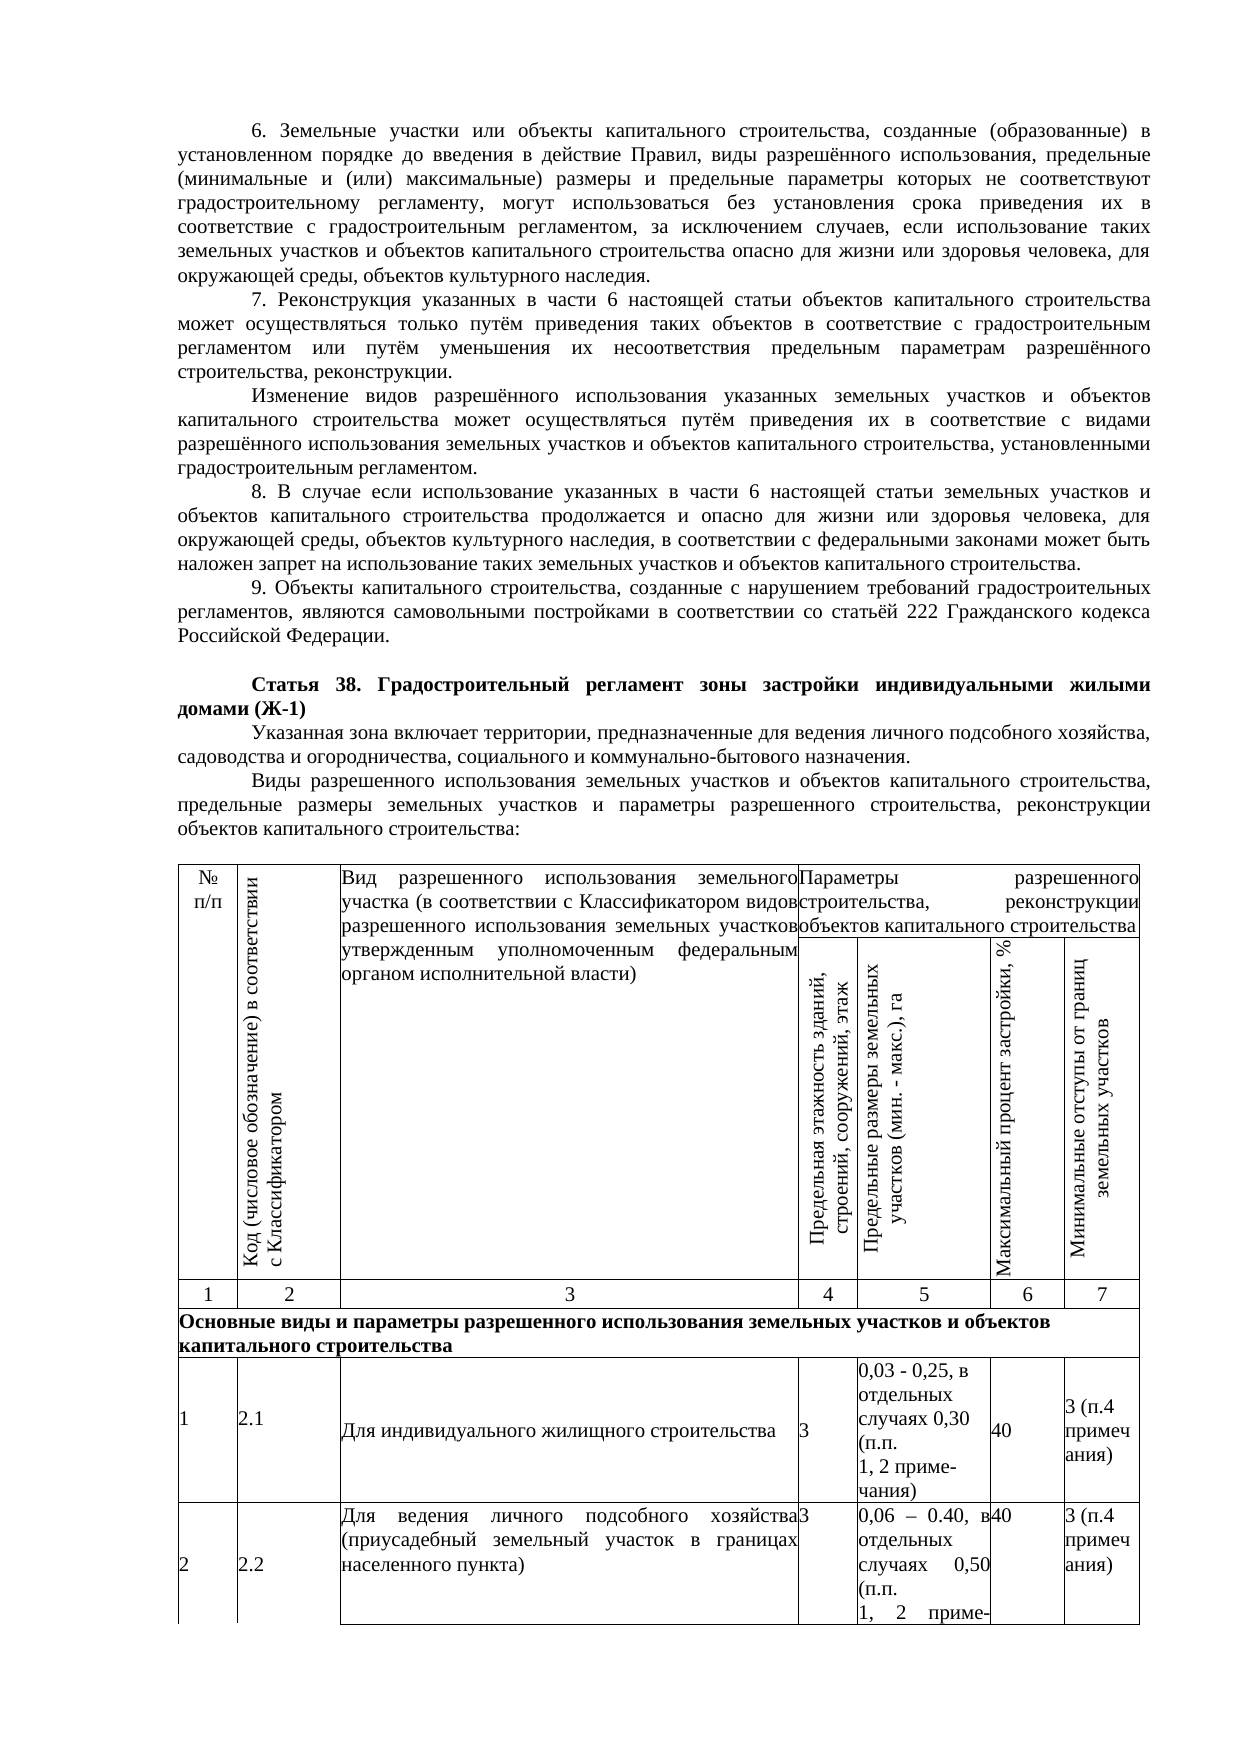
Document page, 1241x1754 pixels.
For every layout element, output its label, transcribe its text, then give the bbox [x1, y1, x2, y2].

table_cell Максимальный процент застройки, % [991, 938, 1064, 1279]
text 7. Реконструкция указанных в части 6 настоящей статьи объектов капитального строительства может осуществляться только путём приведения таких объектов в соответствие с градостроительным регламентом или путём уменьшения их несоответствия предельным параметрам разрешённого строительства, реконструкции. [177, 287, 1152, 383]
text 6. Земельные участки или объекты капитального строительства, созданные (образованные) в установленном порядке до введения в действие Правил, виды разрешённого использования, предельные (минимальные и (или) максимальные) размеры и предельные параметры которых не соответствуют градостроительному регламенту, могут использоваться без установления срока приведения их в соответствие с градостроительным регламентом, за исключением случаев, если использование таких земельных участков и объектов капитального строительства опасно для жизни или здоровья человека, для окружающей среды, объектов культурного наследия. [177, 118, 1152, 287]
table_cell Минимальные отступы от границ земельных участков [1065, 938, 1139, 1279]
text 9. Объекты капитального строительства, созданные с нарушением требований градостроительных регламентов, являются самовольными постройками в соответствии со статьёй 222 Гражданского кодекса Российской Федерации. [177, 575, 1152, 647]
table_cell 0,06 – 0.40, в отдельных случаях 0,50 (п.п. 1, 2 приме- чания) [858, 1503, 990, 1624]
table_cell 3 [799, 1358, 857, 1502]
table_cell 2.2 [237, 1503, 340, 1624]
table_cell 40 [991, 1358, 1064, 1502]
table_cell 1 [179, 1358, 237, 1502]
table_cell 3 (п.4 примечания) [1065, 1503, 1139, 1624]
table_cell 2 [179, 1503, 237, 1624]
table_cell Предельная этажность зданий, строений, сооружений, этаж [799, 938, 857, 1279]
table_cell 6 [991, 1280, 1064, 1308]
text Статья 38. Градостроительный регламент зоны застройки индивидуальными жилыми домами (Ж-1) [177, 672, 1152, 720]
table_cell 7 [1065, 1280, 1139, 1308]
table_cell 4 [799, 1280, 857, 1308]
table_cell 0,03 - 0,25, в отдельных случаях 0,30 (п.п. 1, 2 приме-чания) [858, 1358, 990, 1502]
table_cell Для ведения личного подсобного хозяйства (приусадебный земельный участок в границах населенного пункта) [341, 1503, 798, 1624]
text 8. В случае если использование указанных в части 6 настоящей статьи земельных участков и объектов капитального строительства продолжается и опасно для жизни или здоровья человека, для окружающей среды, объектов культурного наследия, в соответствии с федеральными законами может быть наложен запрет на использование таких земельных участков и объектов капитального строительства. [177, 479, 1152, 575]
table_cell Основные виды и параметры разрешенного использования земельных участков и объектов капитального строительства [179, 1309, 1139, 1357]
table_header № п/п [179, 865, 237, 1279]
text Изменение видов разрешённого использования указанных земельных участков и объектов капитального строительства может осуществляться путём приведения их в соответствие с видами разрешённого использования земельных участков и объектов капитального строительства, установленными градостроительным регламентом. [177, 383, 1152, 479]
table_cell 1 [179, 1280, 237, 1308]
text Виды разрешенного использования земельных участков и объектов капитального строительства, предельные размеры земельных участков и параметры разрешенного строительства, реконструкции объектов капитального строительства: [177, 768, 1152, 840]
table_cell Для индивидуального жилищного строительства [341, 1358, 798, 1502]
table_header Код (числовое обозначение) в соответствии с Классификатором [238, 865, 340, 1279]
table_cell 3 (п.4 примечания) [1065, 1358, 1139, 1502]
table_cell Предельные размеры земельных участков (мин. - макс.), га [858, 938, 990, 1279]
table_header Параметры разрешенного строительства, реконструкции объектов капитального строительства [799, 865, 1139, 937]
table_cell 2 [238, 1280, 340, 1308]
table_cell 40 [991, 1503, 1064, 1624]
text Указанная зона включает территории, предназначенные для ведения личного подсобного хозяйства, садоводства и огородничества, социального и коммунально-бытового назначения. [177, 720, 1152, 768]
table_cell 2.1 [238, 1358, 340, 1502]
table_cell 3 [799, 1503, 857, 1624]
table_cell 5 [858, 1280, 990, 1308]
table_cell 3 [341, 1280, 798, 1308]
